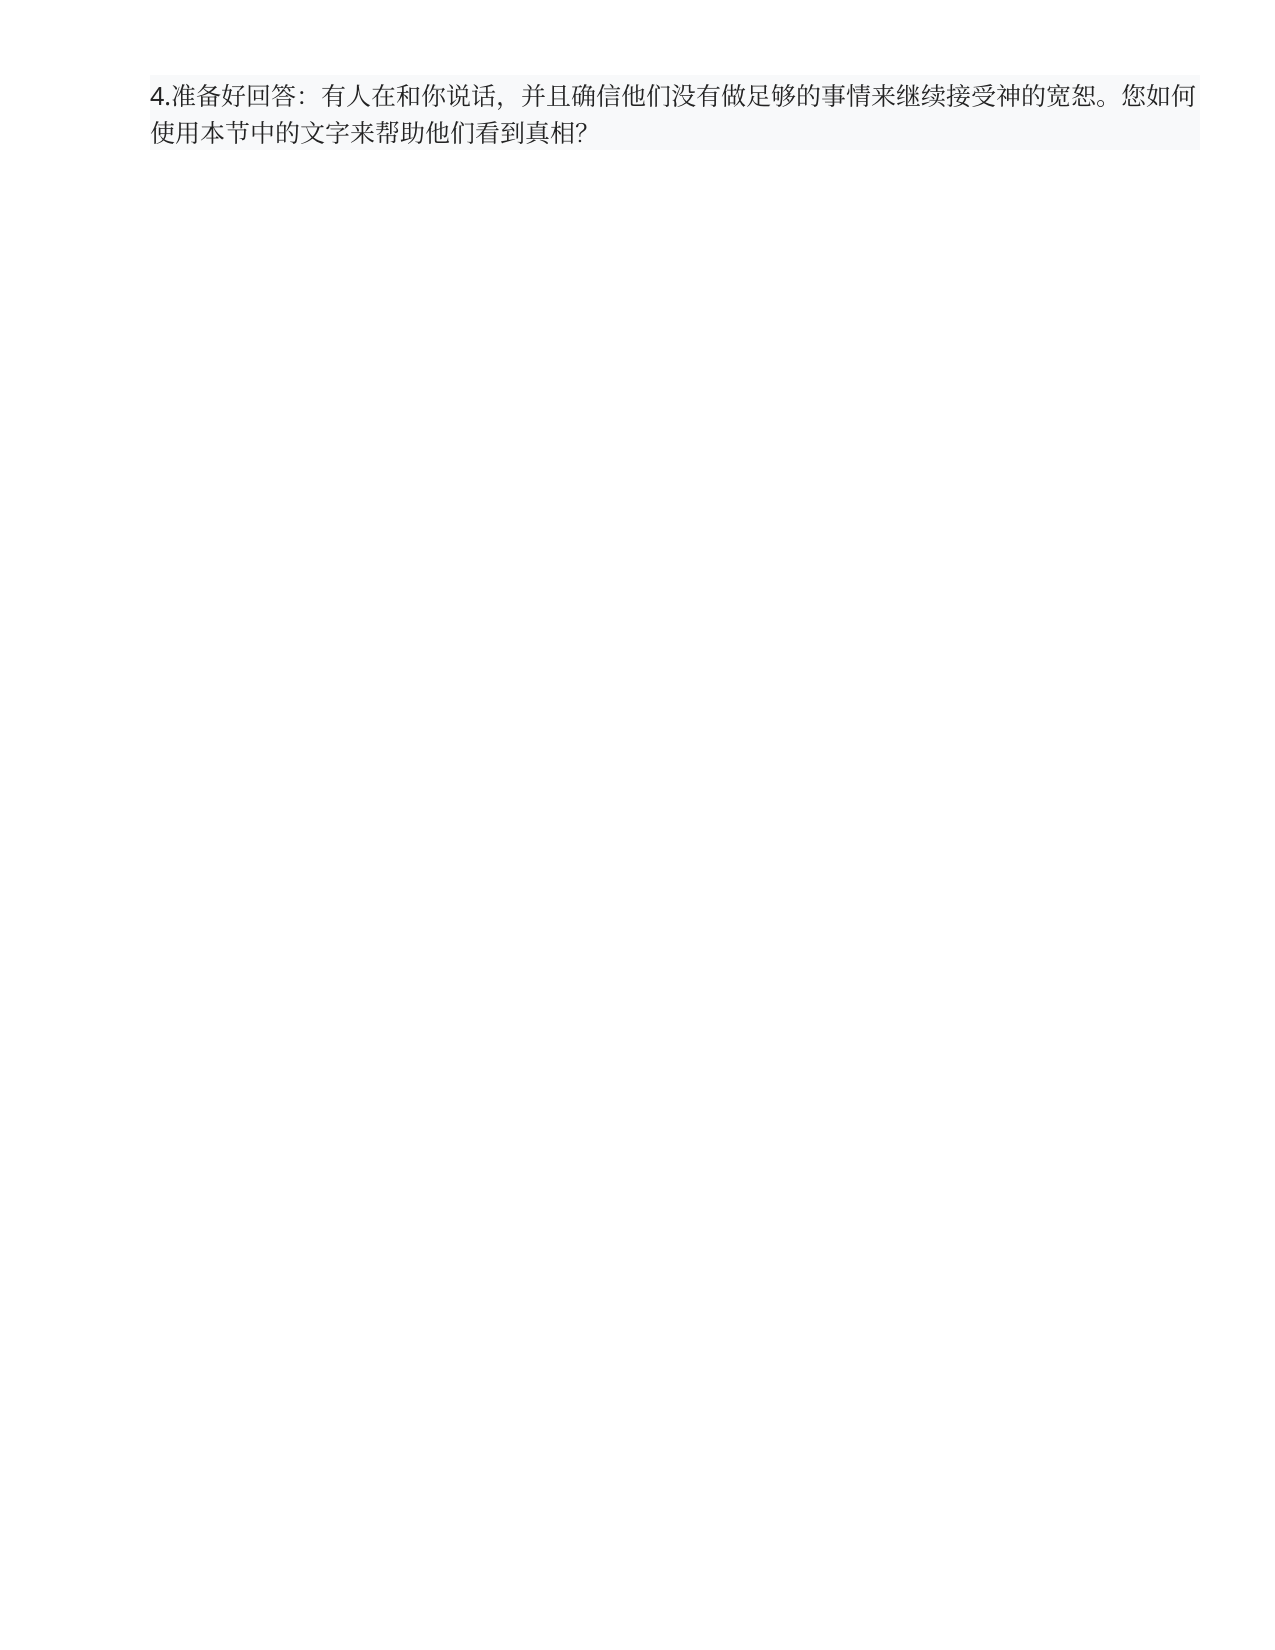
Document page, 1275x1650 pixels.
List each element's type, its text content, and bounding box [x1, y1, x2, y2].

text 4.准备好回答：有人在和你说话，并且确信他们没有做足够的事情来继续接受神的宽恕。您如何使用本节中的文字来帮助他们看到真相？ [150, 75, 1200, 150]
